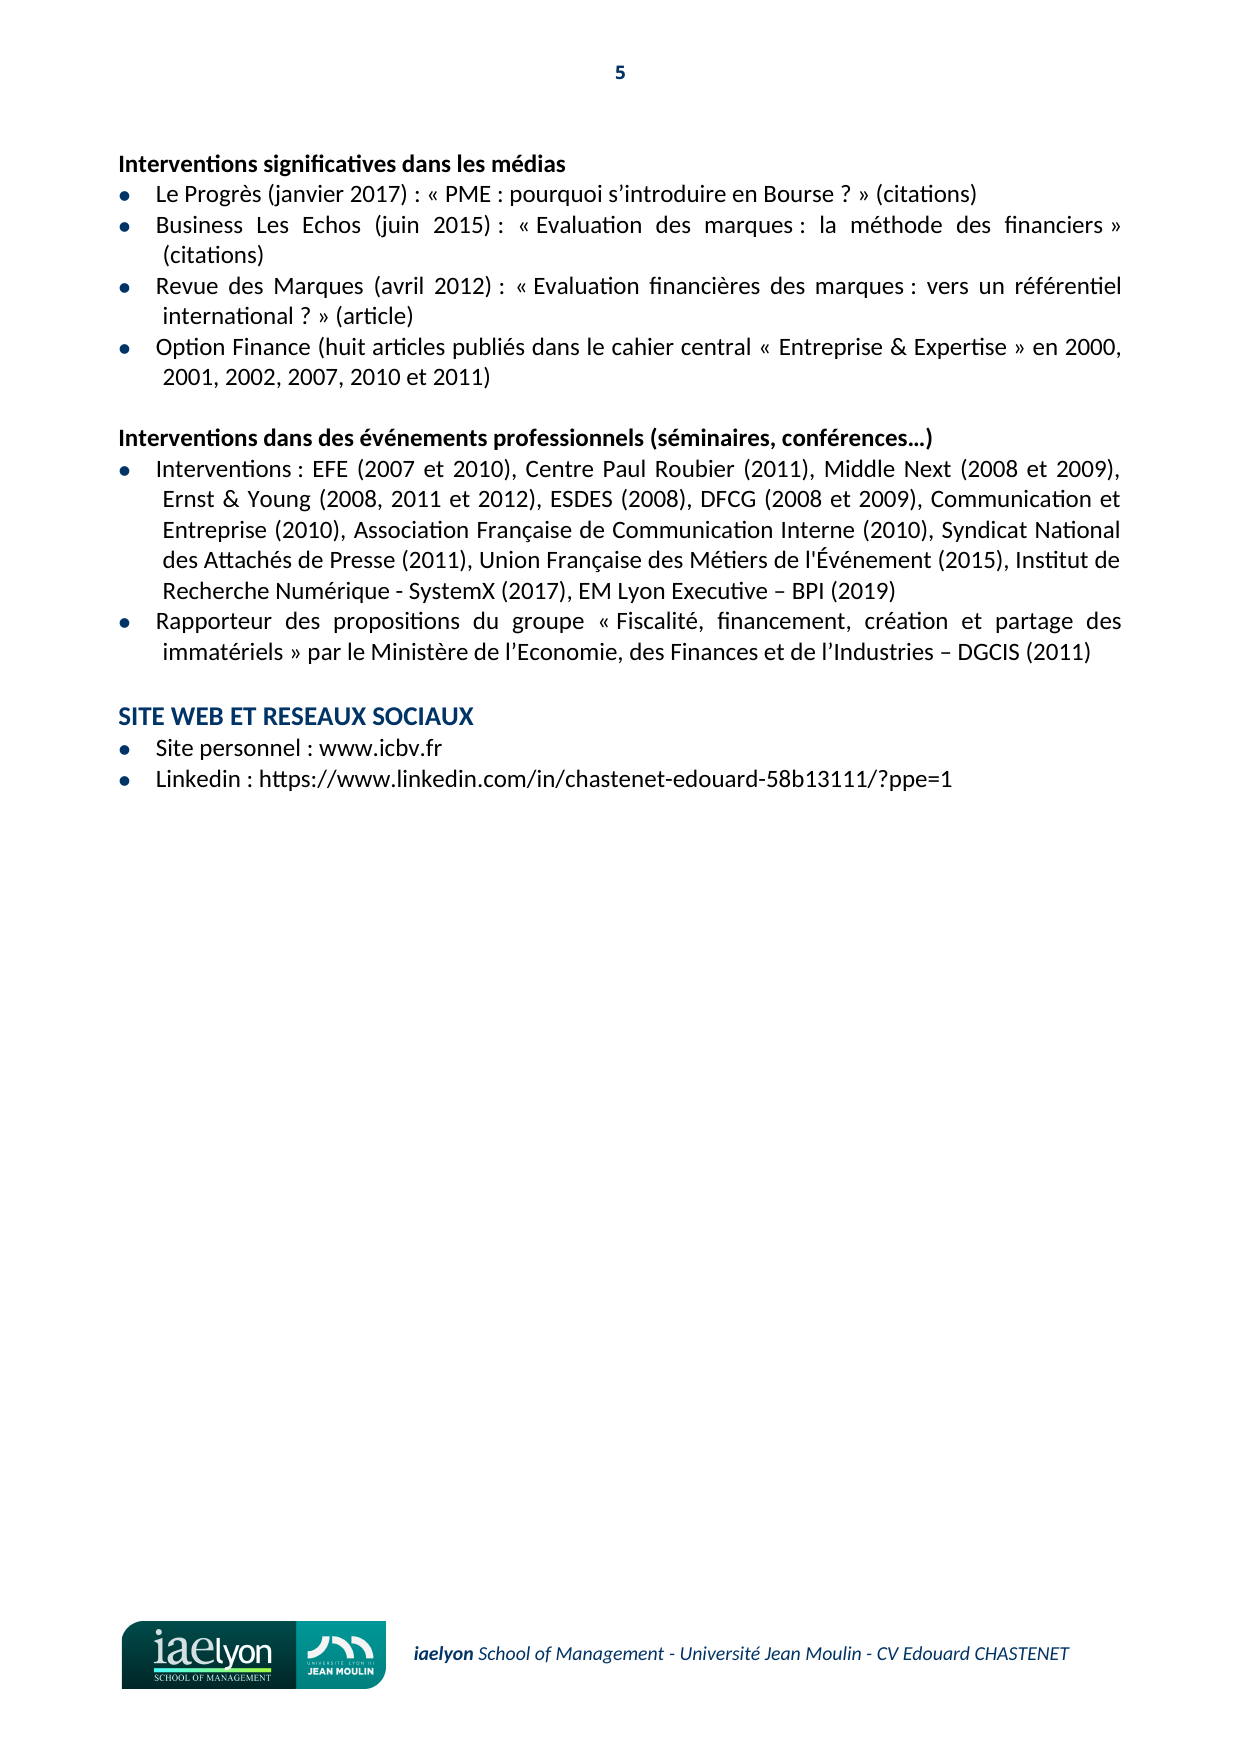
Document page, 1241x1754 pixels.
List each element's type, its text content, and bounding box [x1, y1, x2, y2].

text SITE WEB ET RESEAUX SOCIAUX [118, 699, 1122, 733]
list Rapporteur des propositions du groupe « Fiscalité, financement, création et partage des immatériels » par le Ministère de l’Economie, des Finances et de l’Industries – DGCIS (2011) [118, 606, 1122, 667]
list Revue des Marques (avril 2012) : « Evaluation financières des marques : vers un référentiel international ? » (article) [118, 270, 1122, 331]
picture [121, 1621, 386, 1689]
list Option Finance (huit articles publiés dans le cahier central « Entreprise & Expertise » en 2000, 2001, 2002, 2007, 2010 et 2011) [118, 331, 1122, 392]
list Linkedin : https://www.linkedin.com/in/chastenet-edouard-58b13111/?ppe=1 [118, 763, 1122, 794]
list Business Les Echos (juin 2015) : « Evaluation des marques : la méthode des financiers » (citations) [118, 209, 1122, 270]
list Le Progrès (janvier 2017) : « PME : pourquoi s’introduire en Bourse ? » (citations) [118, 178, 1122, 209]
text Interventions dans des événements professionnels (séminaires, conférences…) [118, 422, 1122, 453]
list Interventions : EFE (2007 et 2010), Centre Paul Roubier (2011), Middle Next (2008 et 2009), Ernst & Young (2008, 2011 et 2012), ESDES (2008), DFCG (2008 et 2009), Communication et Entreprise (2010), Association Française de Communication Interne (2010), Syndicat National des Attachés de Presse (2011), Union Française des Métiers de l'Événement (2015), Institut de Recherche Numérique - SystemX (2017), EM Lyon Executive – BPI (2019) [118, 453, 1122, 606]
text Interventions significatives dans les médias [118, 148, 1122, 178]
list Site personnel : www.icbv.fr [118, 733, 1122, 763]
